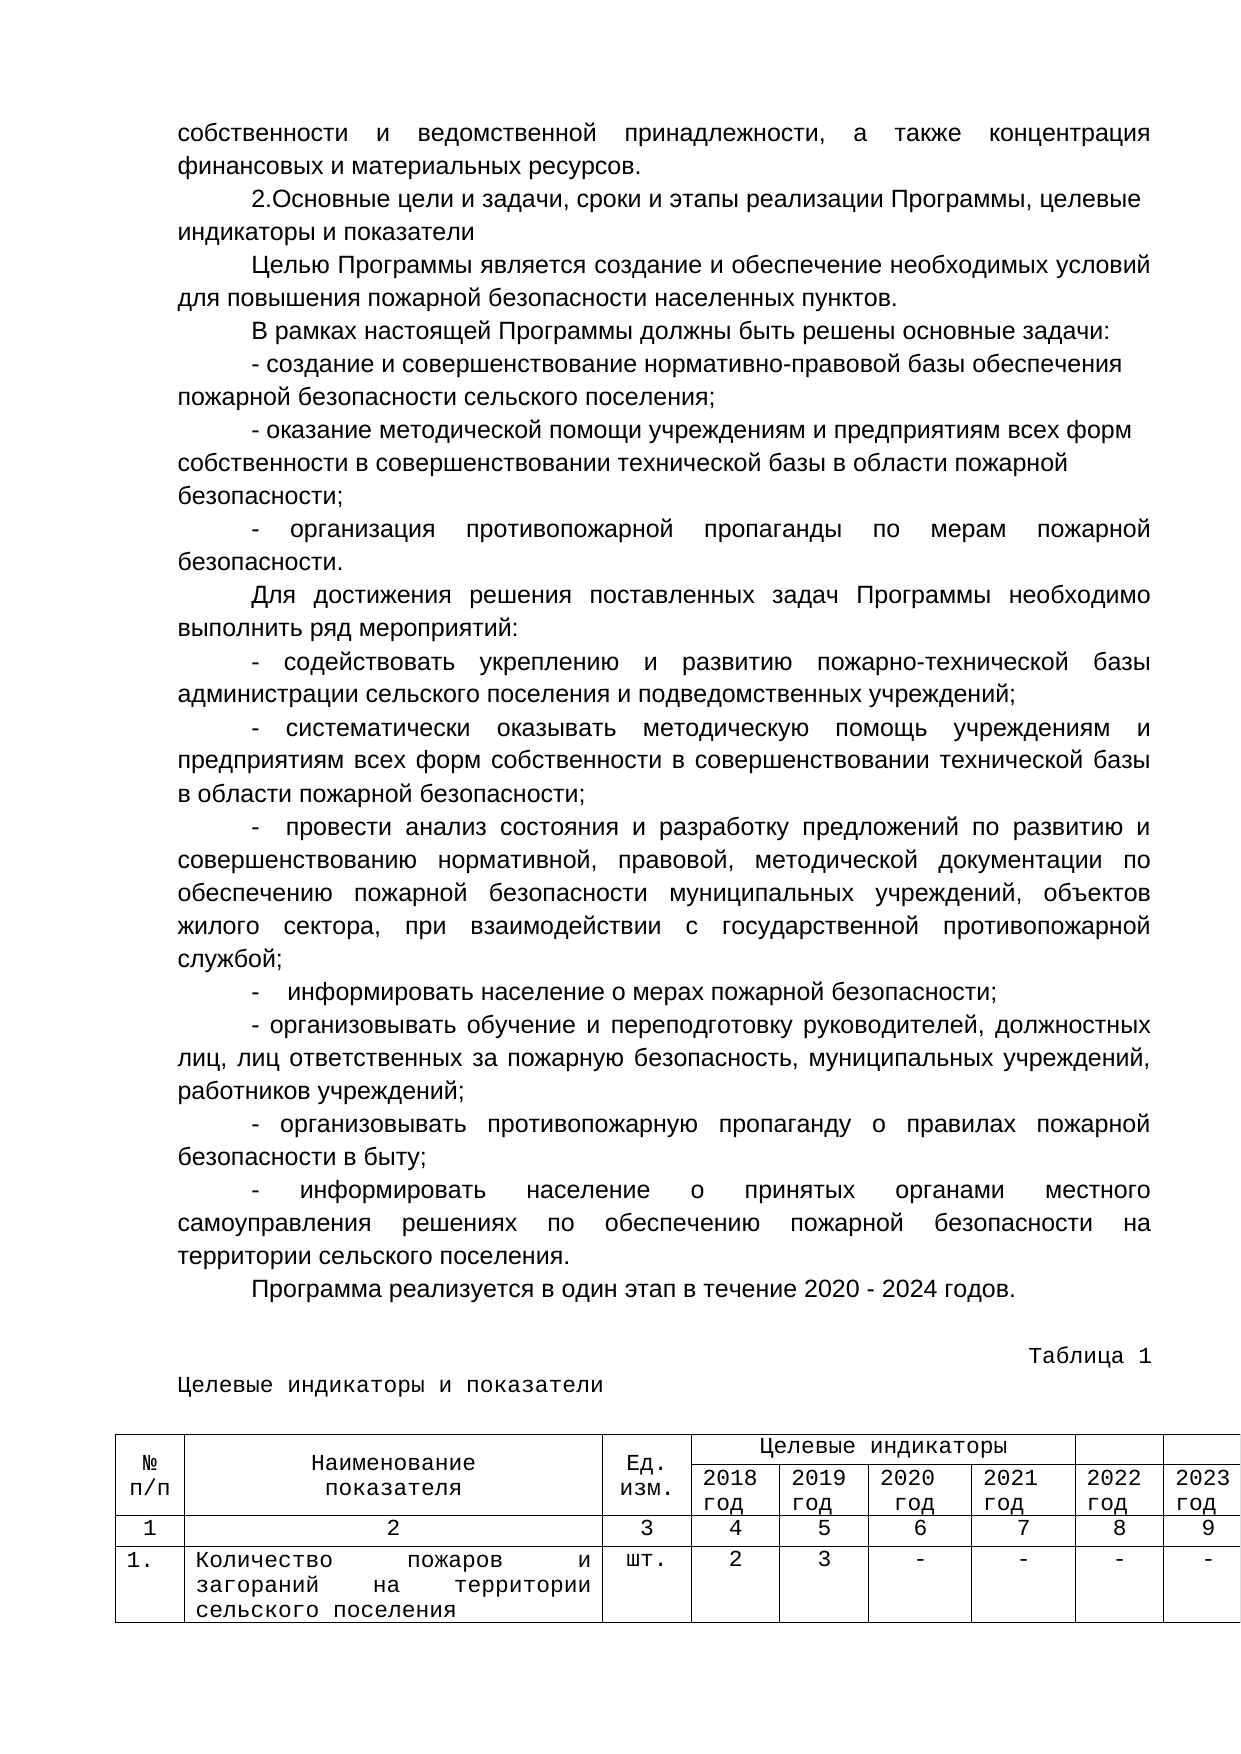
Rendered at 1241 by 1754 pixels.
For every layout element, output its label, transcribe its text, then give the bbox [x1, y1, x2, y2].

table_cell Количество пожаров и загораний на территории сельского поселения [185, 1547, 602, 1622]
table_cell 3 [780, 1547, 868, 1622]
table_cell 9 [1164, 1516, 1240, 1546]
table_cell 7 [972, 1516, 1075, 1546]
table_cell - [1164, 1547, 1240, 1622]
text Целью Программы является создание и обеспечение необходимых условий для повышения пожарной безопасности населенных пунктов. [177, 250, 1152, 312]
table_cell - [869, 1547, 971, 1622]
table_cell 5 [780, 1516, 868, 1546]
text - оказание методической помощи учреждениям и предприятиям всех форм собственности в совершенствовании технической базы в области пожарной безопасности; [177, 415, 1152, 510]
table_cell 2 [185, 1516, 602, 1546]
text В рамках настоящей Программы должны быть решены основные задачи: [177, 316, 1152, 345]
text - содействовать укреплению и развитию пожарно-технической базы администрации сельского поселения и подведомственных учреждений; [177, 646, 1152, 708]
table_cell 6 [869, 1516, 971, 1546]
table_cell 8 [1076, 1516, 1163, 1546]
text - систематически оказывать методическую помощь учреждениям и предприятиям всех форм собственности в совершенствовании технической базы в области пожарной безопасности; [177, 712, 1152, 807]
text 2.Основные цели и задачи, сроки и этапы реализации Программы, целевые индикаторы и показатели [177, 184, 1152, 246]
text - организовывать обучение и переподготовку руководителей, должностных лиц, лиц ответственных за пожарную безопасность, муниципальных учреждений, работников учреждений; [177, 1010, 1152, 1104]
text Таблица 1 [177, 1344, 1152, 1370]
table_cell - [1076, 1547, 1163, 1622]
table_cell 2018 год [692, 1465, 779, 1515]
text - информировать население о мерах пожарной безопасности; [177, 977, 1152, 1005]
text Целевые индикаторы и показатели [177, 1374, 1152, 1400]
text - организация противопожарной пропаганды по мерам пожарной безопасности. [177, 514, 1152, 576]
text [177, 118, 1152, 180]
text Для достижения решения поставленных задач Программы необходимо выполнить ряд мероприятий: [177, 580, 1152, 642]
table_cell 2021 год [972, 1465, 1075, 1515]
table_cell 2019 год [780, 1465, 868, 1515]
table_cell 1 [116, 1516, 184, 1546]
table_cell 2022 год [1076, 1465, 1163, 1515]
table_cell шт. [603, 1547, 691, 1622]
table_cell 4 [692, 1516, 779, 1546]
table_header Ед. изм. [603, 1435, 691, 1515]
table_cell - [972, 1547, 1075, 1622]
table_header [1076, 1435, 1163, 1464]
table_header Наименование показателя [185, 1435, 602, 1515]
text - организовывать противопожарную пропаганду о правилах пожарной безопасности в быту; [177, 1109, 1152, 1171]
text - создание и совершенствование нормативно-правовой базы обеспечения пожарной безопасности сельского поселения; [177, 349, 1152, 411]
text - информировать население о принятых органами местного самоуправления решениях по обеспечению пожарной безопасности на территории сельского поселения. [177, 1175, 1152, 1269]
table_cell 2023 год [1164, 1465, 1240, 1515]
table_cell 1. [116, 1547, 184, 1622]
table_header № п/п [116, 1435, 184, 1515]
table_cell 2 [692, 1547, 779, 1622]
table_header Целевые индикаторы [692, 1435, 1075, 1464]
table_cell 2020 год [869, 1465, 971, 1515]
text Программа реализуется в один этап в течение 2020 - 2024 годов. [177, 1274, 1152, 1303]
table_cell 3 [603, 1516, 691, 1546]
table_header [1164, 1435, 1240, 1464]
text - провести анализ состояния и разработку предложений по развитию и совершенствованию нормативной, правовой, методической документации по обеспечению пожарной безопасности муниципальных учреждений, объектов жилого сектора, при взаимодействии с государственной противопожарной службой; [177, 812, 1152, 972]
